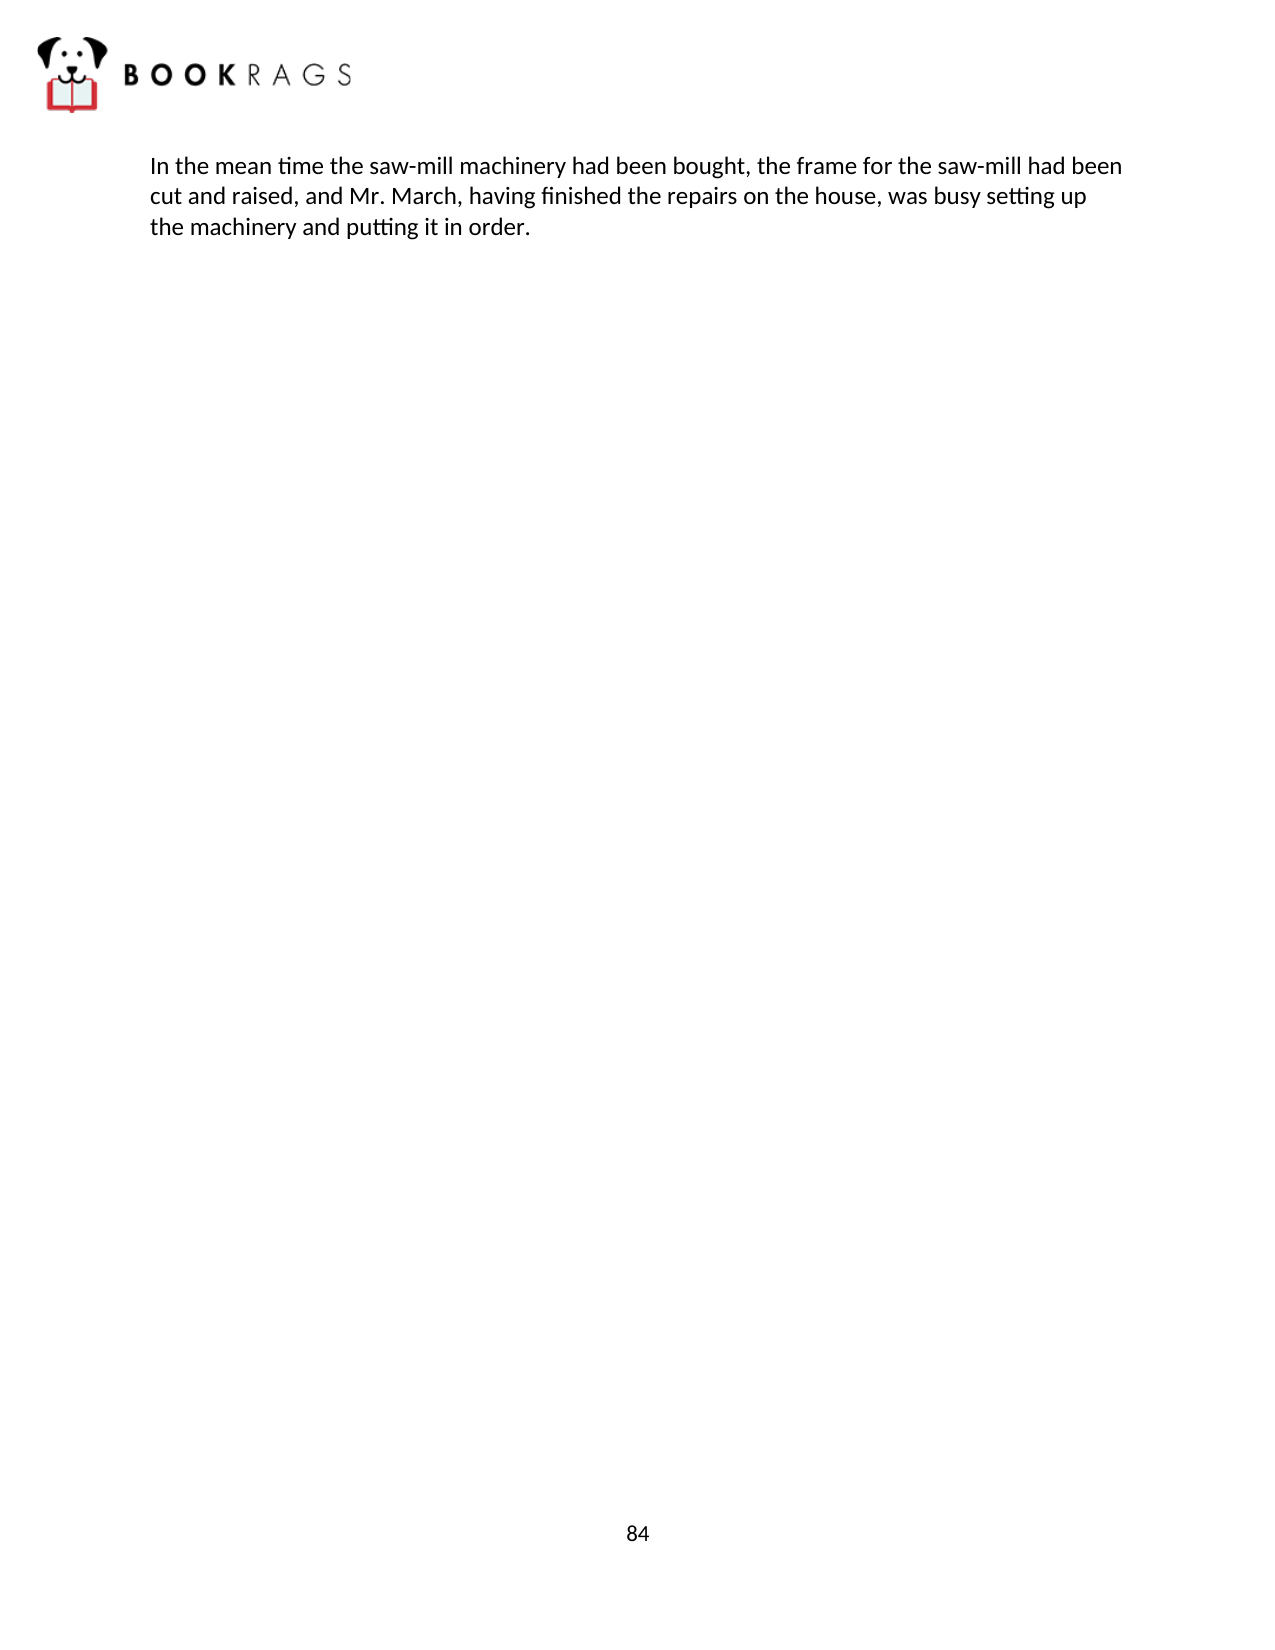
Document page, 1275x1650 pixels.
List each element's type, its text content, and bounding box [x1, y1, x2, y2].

picture [37, 37, 351, 113]
text In the mean time the saw-mill machinery had been bought, the frame for the saw-mill had been cut and raised, and Mr. March, having finished the repairs on the house, was busy setting up the machinery and putting it in order. [150, 150, 1125, 242]
